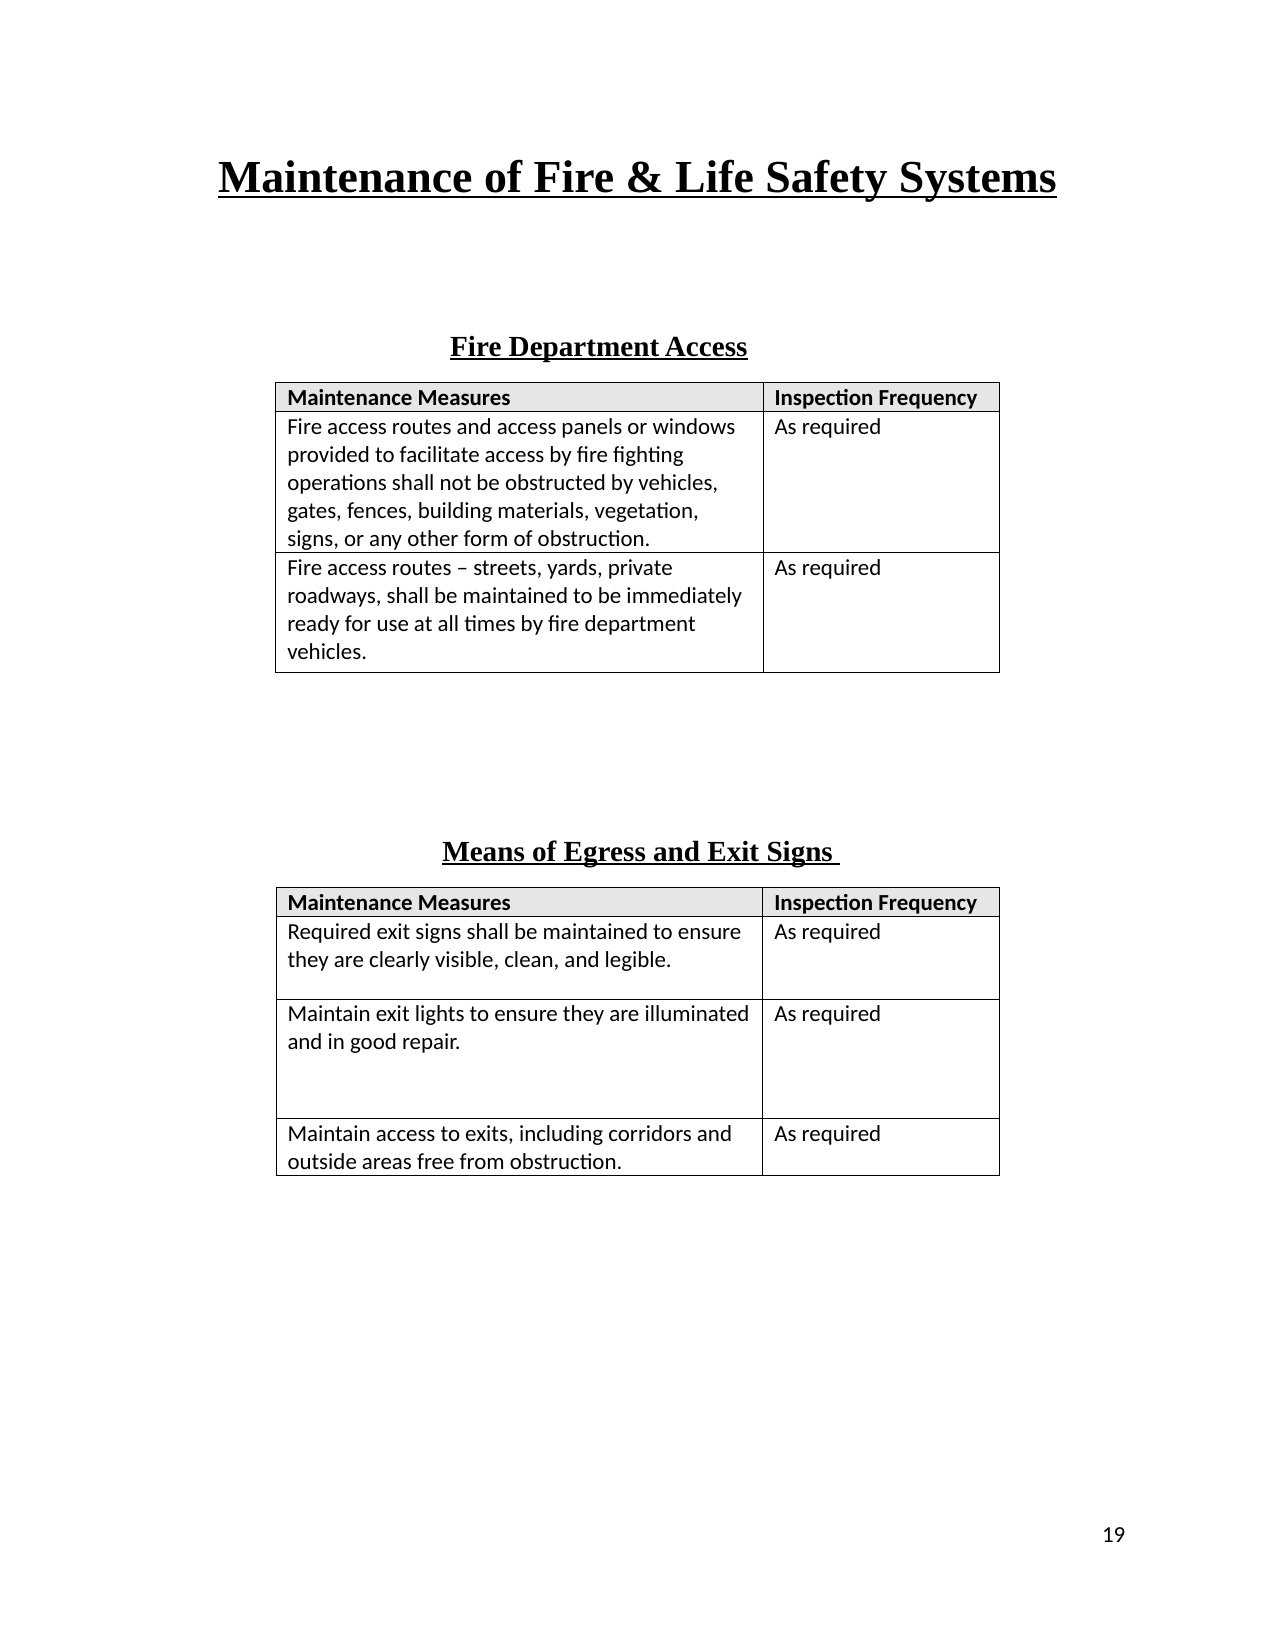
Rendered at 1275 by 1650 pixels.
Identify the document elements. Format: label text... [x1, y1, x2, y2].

table_cell As required [764, 553, 999, 672]
table_cell Fire access routes and access panels or windows provided to facilitate access by fire fighting operations shall not be obstructed by vehicles, gates, fences, building materials, vegetation, signs, or any other form of obstruction. [276, 412, 763, 552]
table_cell As required [764, 412, 999, 552]
table_cell Fire access routes – streets, yards, private roadways, shall be maintained to be immediately ready for use at all times by fire department vehicles. [276, 553, 763, 672]
table_cell Maintain access to exits, including corridors and outside areas free from obstruction. [277, 1119, 762, 1175]
table_header Maintenance Measures [276, 383, 763, 411]
table_cell As required [763, 1000, 999, 1118]
table_cell Maintain exit lights to ensure they are illuminated and in good repair. [277, 1000, 762, 1118]
table_cell As required [763, 1119, 999, 1175]
table_cell Required exit signs shall be maintained to ensure they are clearly visible, clean, and legible. [277, 917, 762, 998]
text Fire Department Access [375, 329, 1125, 363]
text Means of Egress and Exit Signs [150, 834, 1125, 868]
table_cell As required [763, 917, 999, 998]
table_header Maintenance Measures [277, 888, 762, 916]
text Maintenance of Fire & Life Safety Systems [150, 150, 1125, 203]
table_header Inspection Frequency [764, 383, 999, 411]
table_header Inspection Frequency [763, 888, 999, 916]
